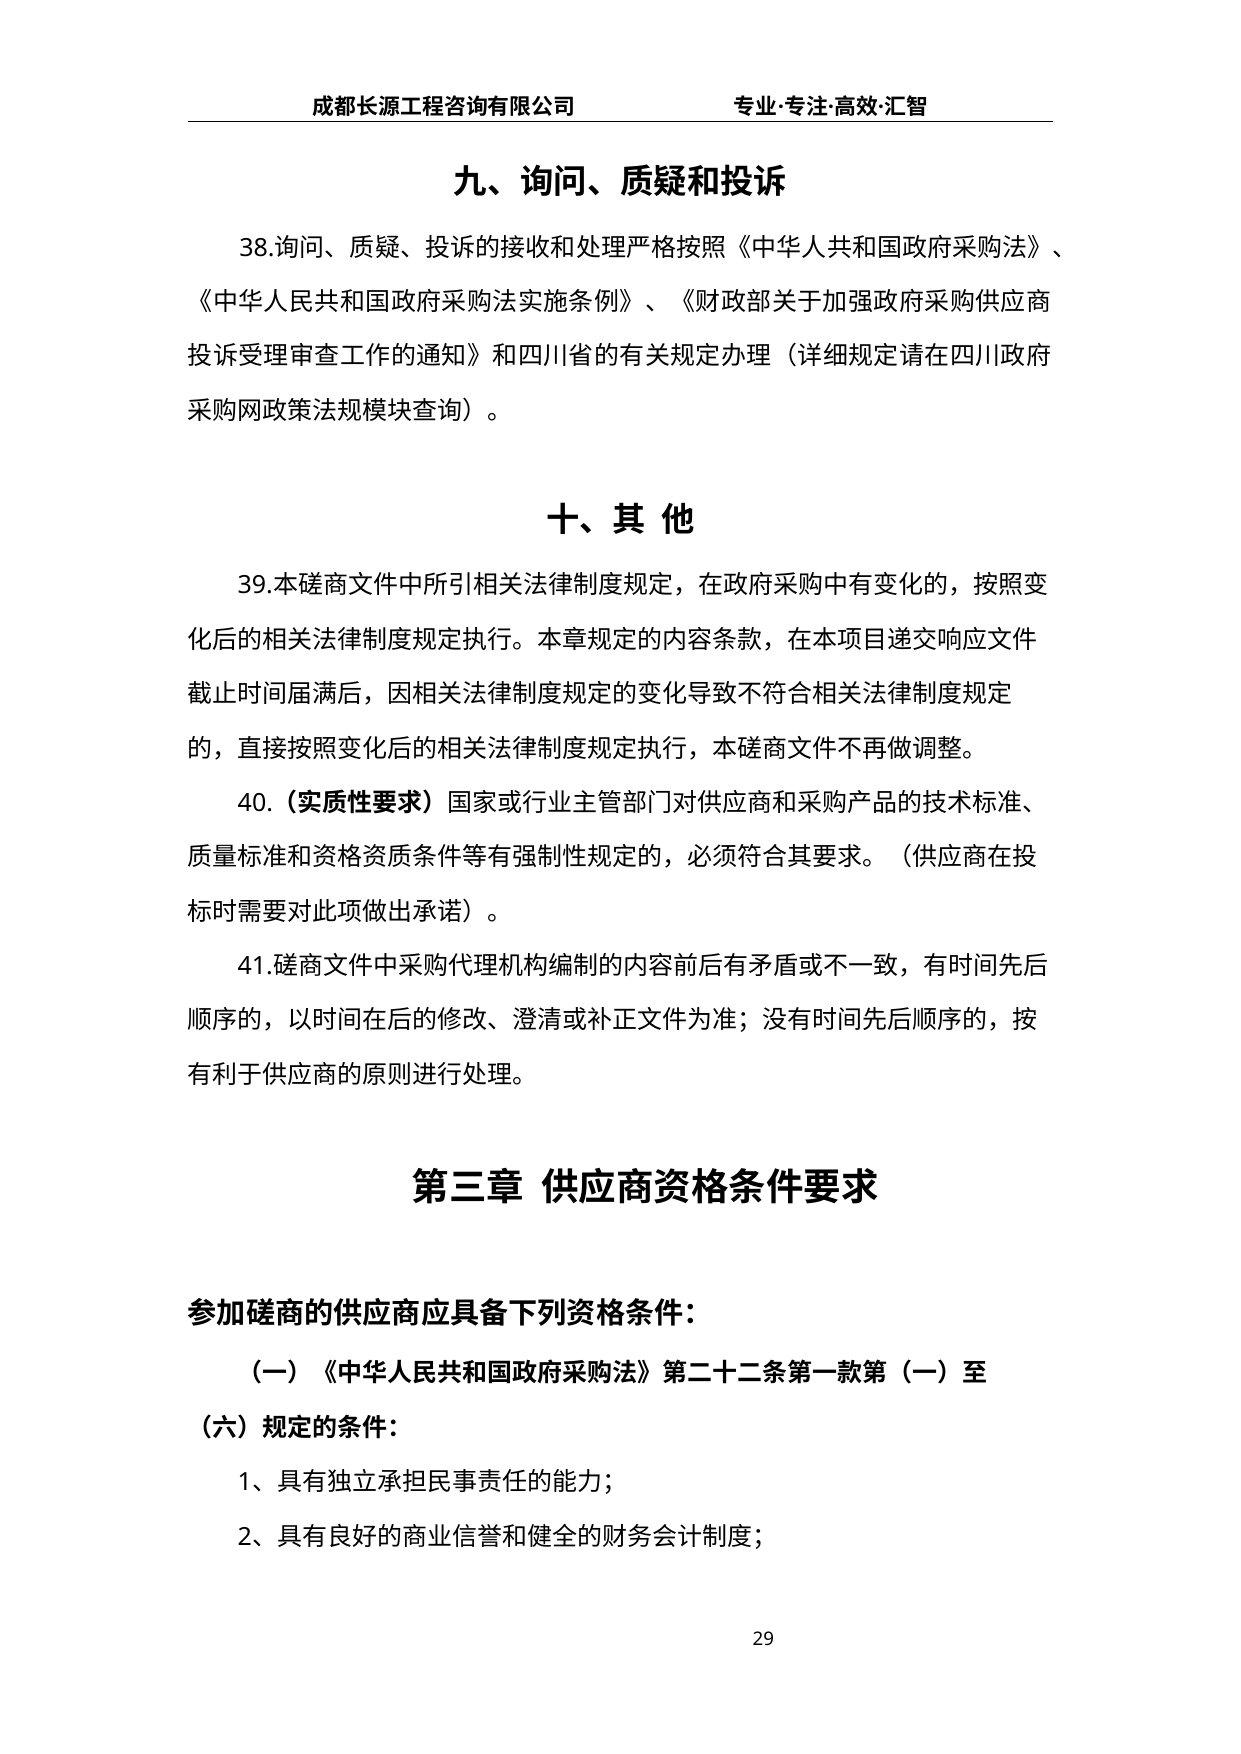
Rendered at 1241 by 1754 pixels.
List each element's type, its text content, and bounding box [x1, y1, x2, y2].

text 2、具有良好的商业信誉和健全的财务会计制度； [187, 1516, 1053, 1552]
text 十、其 他 [187, 493, 1053, 541]
text 1、具有独立承担民事责任的能力； [187, 1462, 1053, 1498]
text 40.（实质性要求）国家或行业主管部门对供应商和采购产品的技术标准、质量标准和资格资质条件等有强制性规定的，必须符合其要求。（供应商在投标时需要对此项做出承诺）。 [187, 782, 1053, 927]
text （一）《中华人民共和国政府采购法》第二十二条第一款第（一）至（六）规定的条件： [187, 1353, 1053, 1443]
text 参加磋商的供应商应具备下列资格条件： [187, 1289, 1053, 1332]
text 38.询问、质疑、投诉的接收和处理严格按照《中华人共和国政府采购法》、《中华人民共和国政府采购法实施条例》、《财政部关于加强政府采购供应商投诉受理审查工作的通知》和四川省的有关规定办理（详细规定请在四川政府采购网政策法规模块查询）。 [187, 227, 1053, 426]
text 第三章 供应商资格条件要求 [187, 1157, 1053, 1211]
text 39.本磋商文件中所引相关法律制度规定，在政府采购中有变化的，按照变化后的相关法律制度规定执行。本章规定的内容条款，在本项目递交响应文件截止时间届满后，因相关法律制度规定的变化导致不符合相关法律制度规定的，直接按照变化后的相关法律制度规定执行，本磋商文件不再做调整。 [187, 565, 1053, 764]
text 41.磋商文件中采购代理机构编制的内容前后有矛盾或不一致，有时间先后 顺序的，以时间在后的修改、澄清或补正文件为准；没有时间先后顺序的，按有利于供应商的原则进行处理。 [187, 946, 1053, 1091]
text 九、询问、质疑和投诉 [187, 155, 1053, 203]
